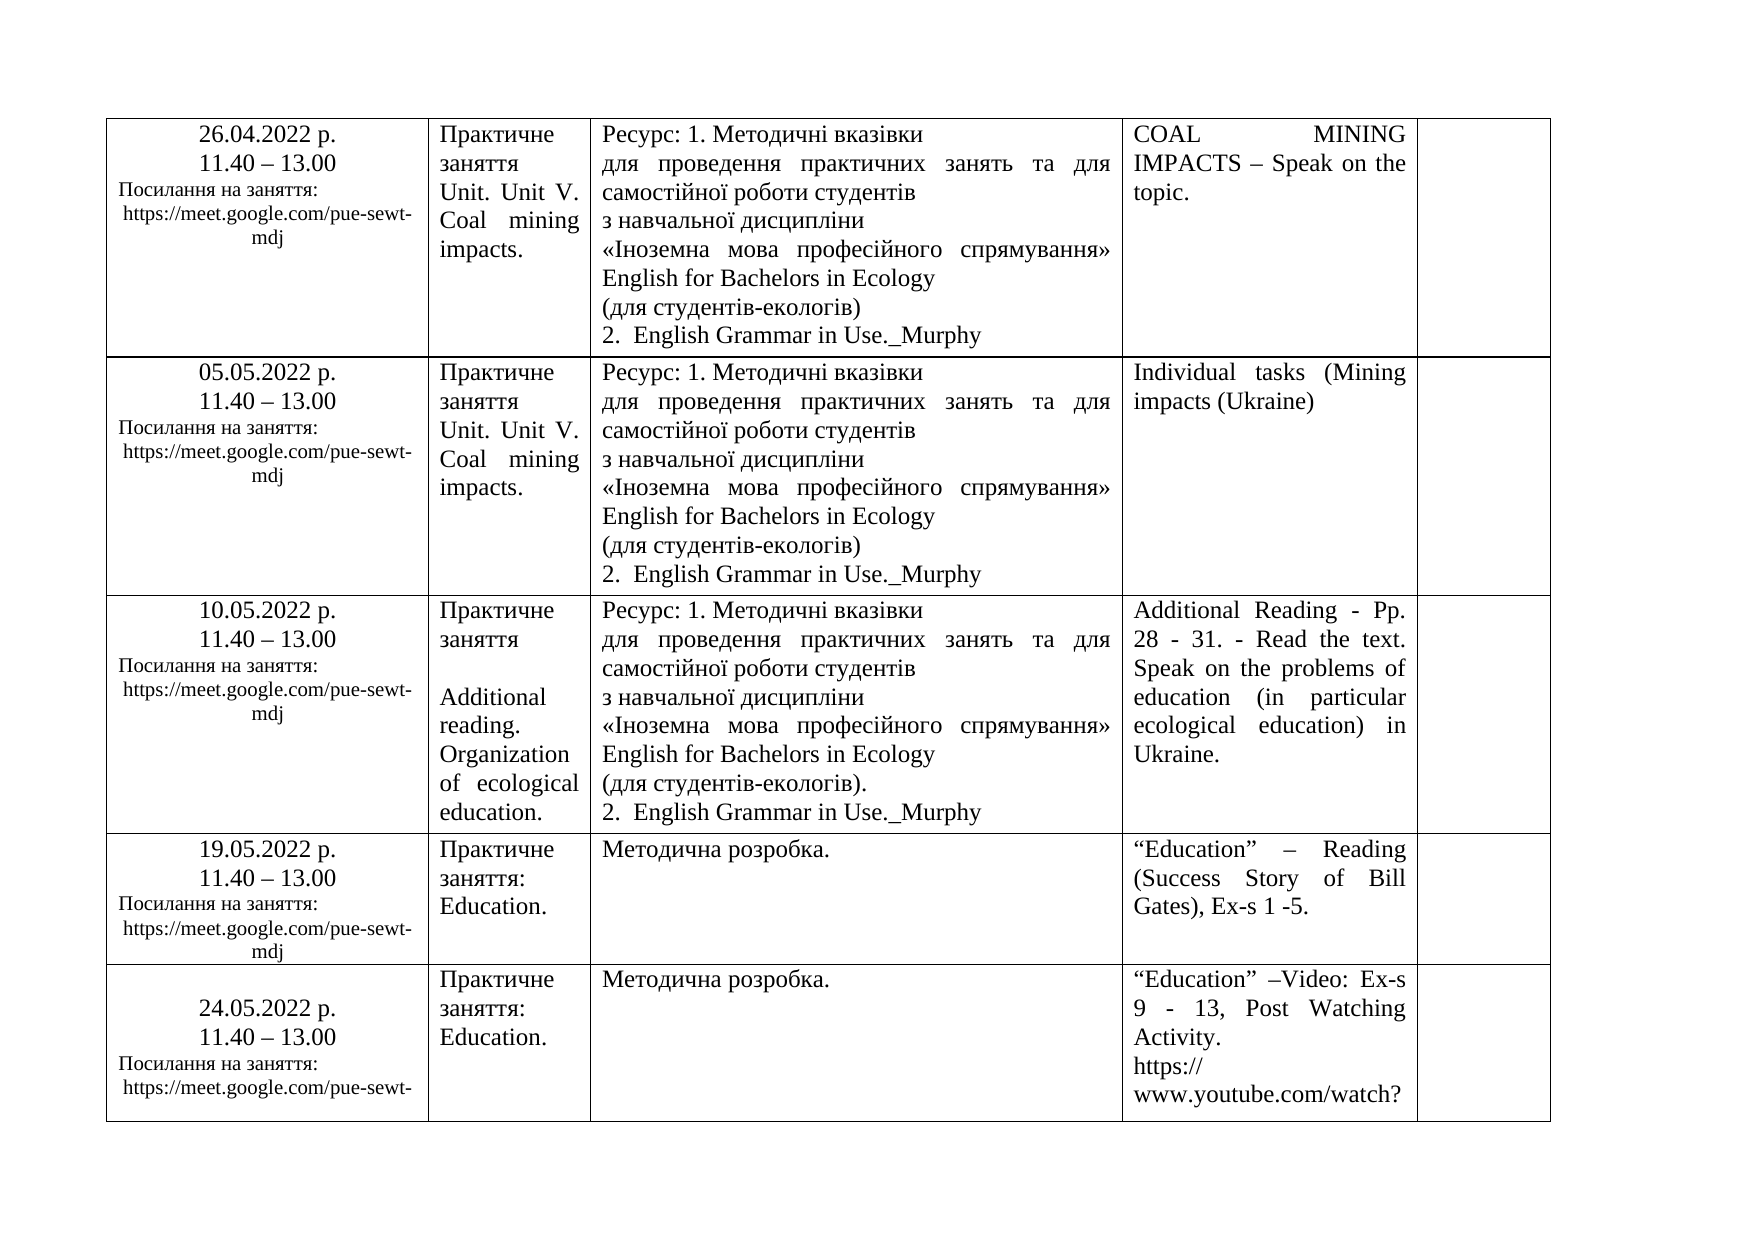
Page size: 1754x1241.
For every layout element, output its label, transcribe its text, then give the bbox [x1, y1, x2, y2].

table_cell СOAL MINING IMPACTS – Speak on the topic. [1123, 119, 1417, 356]
table_cell 05.05.2022 р. 11.40 – 13.00 Посилання на заняття: https://meet.google.com/pue-sewt-mdj [107, 358, 428, 594]
table_cell Additional Reading - Pp. 28 - 31. - Read the text. Speak on the problems of education (in particular ecological education) in Ukraine. [1123, 596, 1417, 833]
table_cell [1123, 965, 1417, 1121]
table_cell Методична розробка. [591, 965, 1122, 1121]
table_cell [107, 965, 428, 1121]
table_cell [429, 965, 590, 1121]
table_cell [591, 119, 1122, 356]
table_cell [429, 119, 590, 356]
table_cell Практичне заняття Additional reading. Organization of ecological education. [429, 596, 590, 833]
table_cell 10.05.2022 р. 11.40 – 13.00 Посилання на заняття: https://meet.google.com/pue-sewt-mdj [107, 596, 428, 833]
table_cell [1418, 119, 1550, 356]
table_cell Ресурс: 1. Методичні вказівки для проведення практичних занять та для самостійної роботи студентів з навчальної дисципліни «Іноземна мова професійного спрямування» English for Bachelors in Ecology (для студентів-екологів). 2. English Grammar in Use._Murphy [591, 596, 1122, 833]
table_cell “Education” – Reading (Success Story of Bill Gates), Ex-s 1 -5. [1123, 834, 1417, 963]
table_cell [1418, 596, 1550, 833]
table_cell [1418, 965, 1550, 1121]
table_cell 26.04.2022 р. 11.40 – 13.00 Посилання на заняття: https://meet.google.com/pue-sewt-mdj [107, 119, 428, 356]
table_cell Практичне заняття: Education. [429, 834, 590, 963]
table_cell Individual tasks (Mining impacts (Ukraine) [1123, 358, 1417, 594]
table_cell 19.05.2022 р. 11.40 – 13.00 Посилання на заняття: https://meet.google.com/pue-sewt-mdj [107, 834, 428, 963]
table_cell Методична розробка. [591, 834, 1122, 963]
table_cell [1418, 834, 1550, 963]
table_cell Практичне заняття Unit. Unit V. Сoal mining impacts. [429, 358, 590, 594]
table_cell [1418, 358, 1550, 594]
